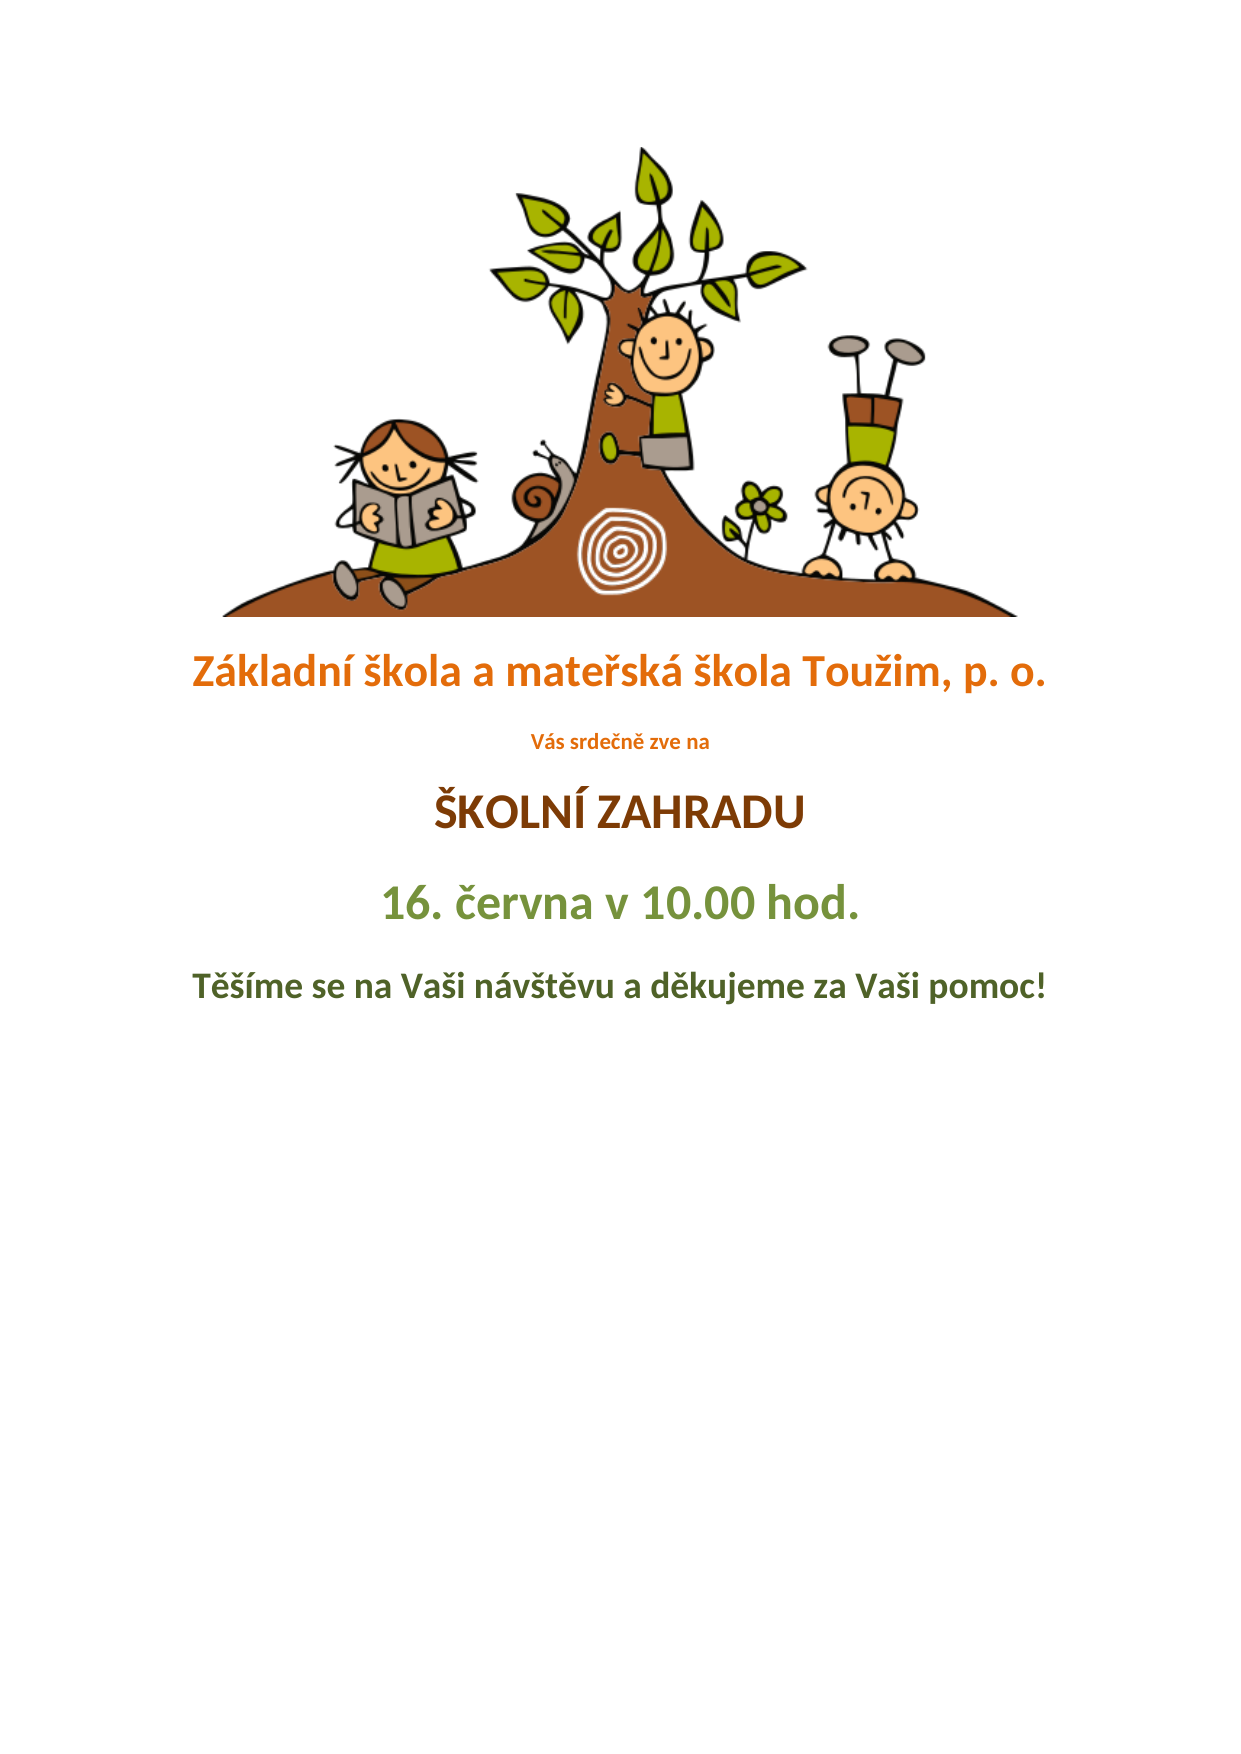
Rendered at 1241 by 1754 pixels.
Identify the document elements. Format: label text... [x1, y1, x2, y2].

text 16. června v 10.00 hod. [148, 871, 1093, 932]
text Základní škola a mateřská škola Toužim, p. o. [148, 642, 1093, 698]
text ŠKOLNÍ ZAHRADU [148, 780, 1093, 841]
text Těšíme se na Vaši návštěvu a děkujeme za Vaši pomoc! [148, 962, 1093, 1008]
text Vás srdečně zve na [148, 727, 1093, 755]
picture [222, 147, 1018, 617]
